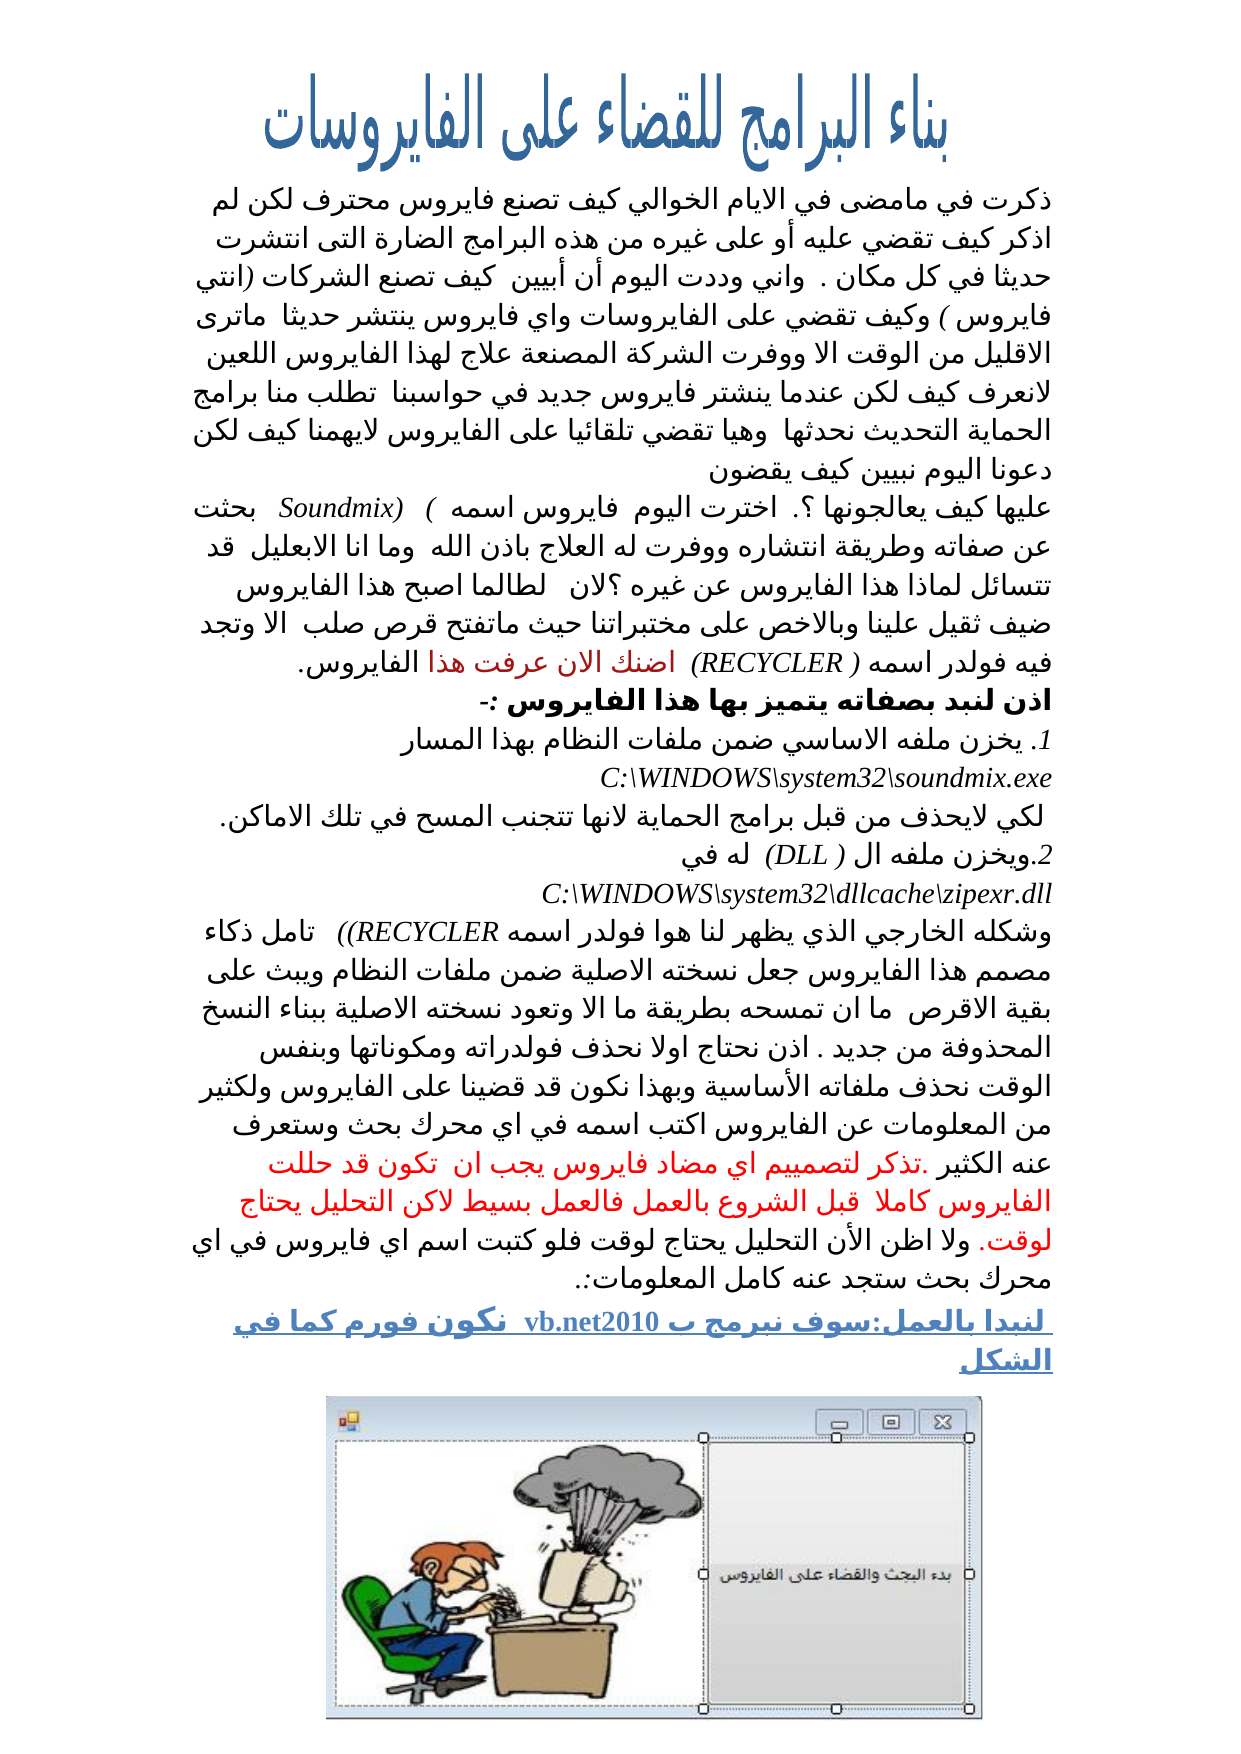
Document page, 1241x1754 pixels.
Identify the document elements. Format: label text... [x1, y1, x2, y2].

text لكي لايحذف من قبل برامج الحماية لانها تتجنب المسح في تلك الاماكن. [187, 799, 1053, 832]
text ذكرت في مامضى في الايام الخوالي كيف تصنع فايروس محترف لكن لم اذكر كيف تقضي عليه أو على غيره من هذه البرامج الضارة التى انتشرت حديثا في كل مكان . واني وددت اليوم أن أبيين كيف تصنع الشركات (انتي فايروس ) وكيف تقضي على الفايروسات واي فايروس ينتشر حديثا ماترى الاقليل من الوقت الا ووفرت الشركة المصنعة علاج لهذا الفايروس اللعين لانعرف كيف لكن عندما ينشتر فايروس جديد في حواسبنا تطلب منا برامج الحماية التحديث نحدثها وهيا تقضي تلقائيا على الفايروس لايهمنا كيف لكن دعونا اليوم نبيين كيف يقضون [187, 182, 1053, 486]
text 1. يخزن ملفه الاساسي ضمن ملفات النظام بهذا المسار [187, 722, 1053, 755]
picture [326, 1396, 983, 1721]
text عليها كيف يعالجونها ؟. اخترت اليوم فايروس اسمه ) (Soundmix بحثت عن صفاته وطريقة انتشاره ووفرت له العلاج باذن الله وما انا الابعليل قد تتسائل لماذا هذا الفايروس عن غيره ؟لان لطالما اصبح هذا الفايروس ضيف ثقيل علينا وبالاخص على مختبراتنا حيث ماتفتح قرص صلب الا وتجد فيه فولدر اسمه ( RECYCLER) اضنك الان عرفت هذا الفايروس. [187, 491, 1053, 678]
text 2.ويخزن ملفه ال ( DLL) له في [187, 837, 1053, 871]
text لنبدا بالعمل:سوف نبرمج ب vb.net2010 نكون فورم كما في الشكل [187, 1300, 1053, 1377]
text اذن لنبد بصفاته يتميز بها هذا الفايروس :- [187, 683, 1053, 717]
text وشكله الخارجي الذي يظهر لنا هوا فولدر اسمه RECYCLER)) تامل ذكاء مصمم هذا الفايروس جعل نسخته الاصلية ضمن ملفات النظام ويبث على بقية الاقرص ما ان تمسحه بطريقة ما الا وتعود نسخته الاصلية ببناء النسخ المحذوفة من جديد . اذن نحتاج اولا نحذف فولدراته ومكوناتها وبنفس الوقت نحذف ملفاته الأساسية وبهذا نكون قد قضينا على الفايروس ولكثير من المعلومات عن الفايروس اكتب اسمه في اي محرك بحث وستعرف عنه الكثير .تذكر لتصمييم اي مضاد فايروس يجب ان تكون قد حللت الفايروس كاملا قبل الشروع بالعمل فالعمل بسيط لاكن التحليل يحتاج لوقت. ولا اظن الأن التحليل يحتاج لوقت فلو كتبت اسم اي فايروس في اي محرك بحث ستجد عنه كامل المعلومات:. [187, 914, 1053, 1295]
text C:\WINDOWS\system32\dllcache\zipexr.dll [187, 876, 1053, 909]
text C:\WINDOWS\system32\soundmix.exe [187, 760, 1053, 794]
